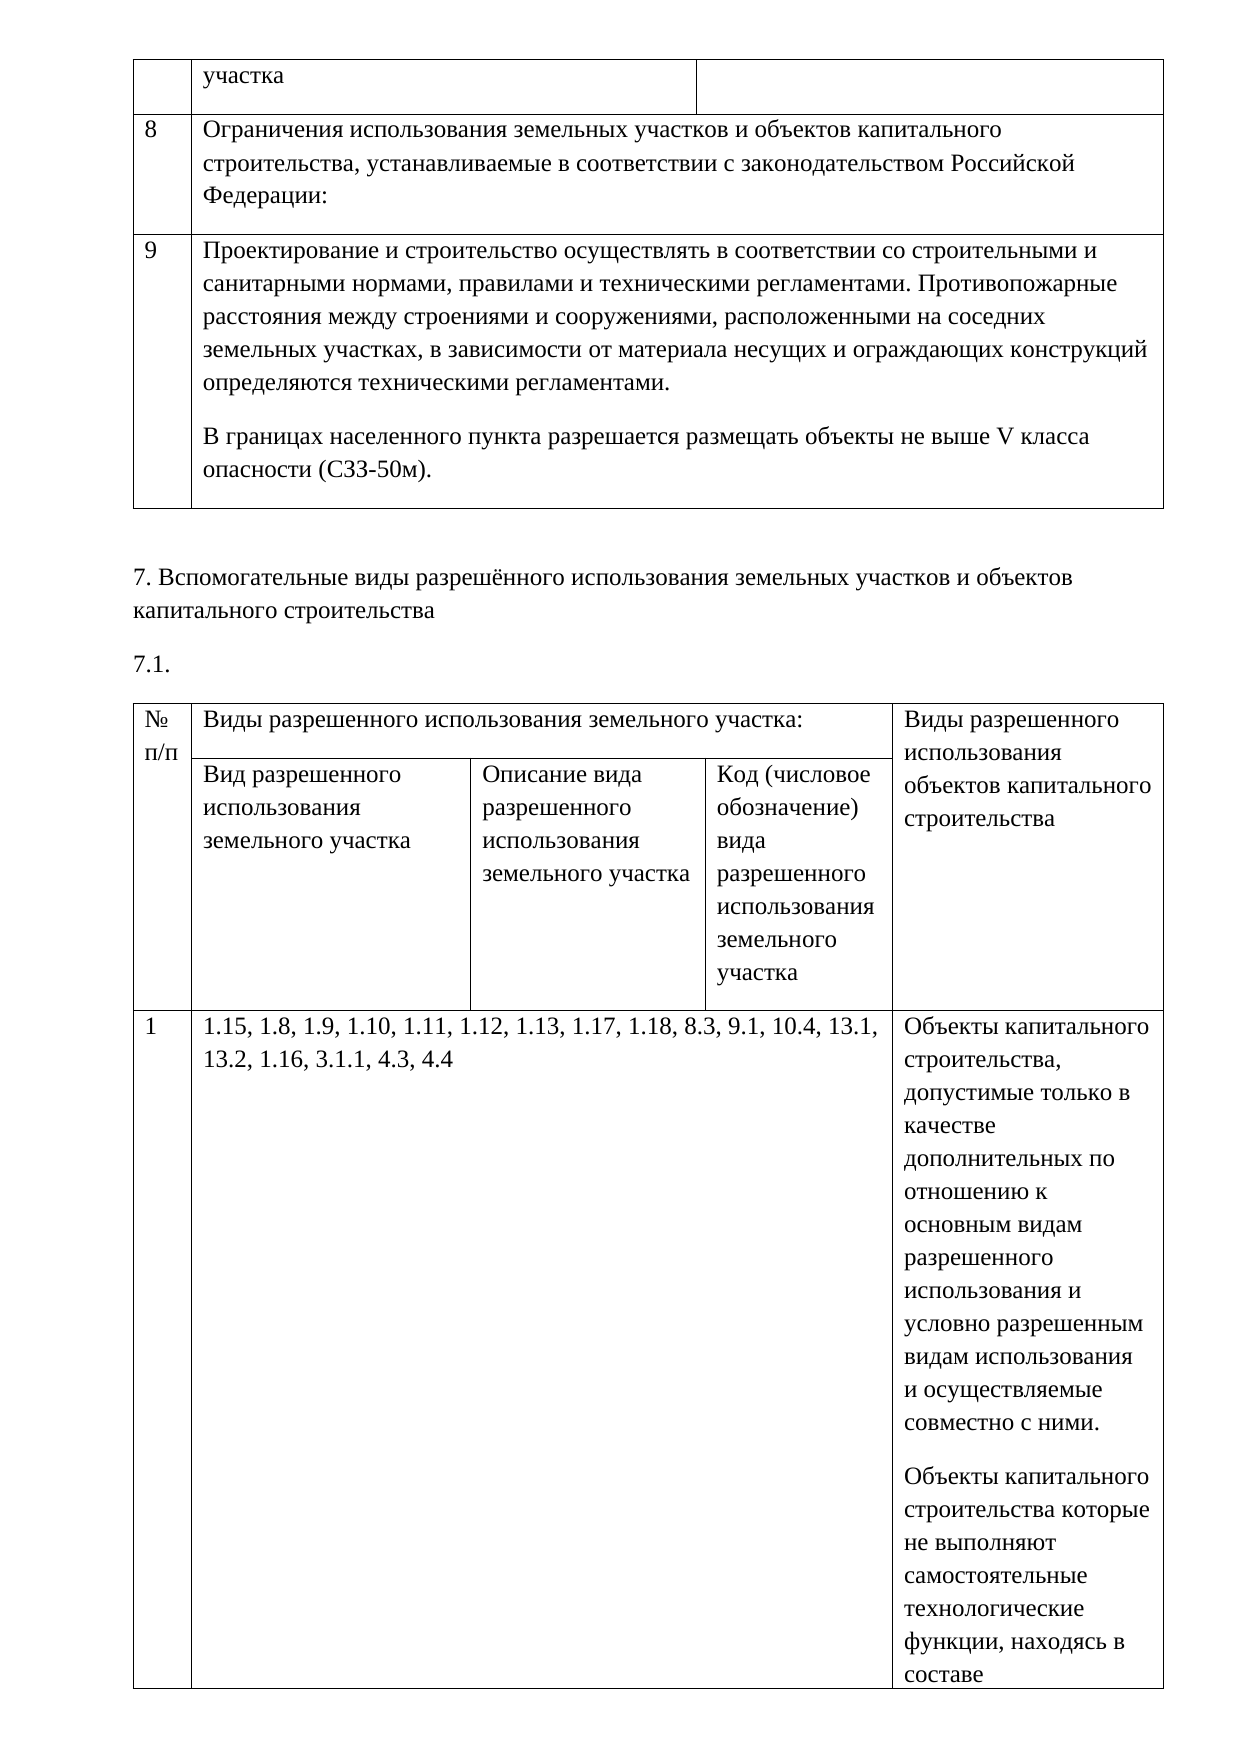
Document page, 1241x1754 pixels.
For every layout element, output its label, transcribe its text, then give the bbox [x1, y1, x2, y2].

table_cell Вид разрешенного использования земельного участка [192, 759, 470, 1010]
table_header Виды разрешенного использования земельного участка: [192, 704, 892, 758]
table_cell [893, 1011, 1163, 1688]
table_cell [697, 60, 1163, 113]
table_cell 8 [134, 115, 191, 234]
table_cell 9 [134, 235, 191, 507]
table_header № п/п [134, 704, 191, 1010]
table_cell Код (числовое обозначение) вида разрешенного использования земельного участка [706, 759, 892, 1010]
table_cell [192, 1011, 892, 1688]
table_cell Описание вида разрешенного использования земельного участка [471, 759, 705, 1010]
table_cell 7 [134, 60, 191, 113]
text 7. Вспомогательные виды разрешённого использования земельных участков и объектов капитального строительства [133, 562, 1152, 624]
table_cell 1 [134, 1011, 191, 1688]
table_cell Ограничения использования земельных участков и объектов капитального строительства, устанавливаемые в соответствии с законодательством Российской Федерации: [192, 115, 1163, 234]
text 7.1. [133, 649, 1152, 678]
table_cell Проектирование и строительство осуществлять в соответствии со строительными и санитарными нормами, правилами и техническими регламентами. Противопожарные расстояния между строениями и сооружениями, расположенными на соседних земельных участках, в зависимости от материала несущих и ограждающих конструкций определяются техническими регламентами. В границах населенного пункта разрешается размещать объекты не выше V класса опасности (СЗЗ-50м). [192, 235, 1163, 507]
table_header Виды разрешенного использования объектов капитального строительства [893, 704, 1163, 1010]
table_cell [192, 60, 696, 113]
